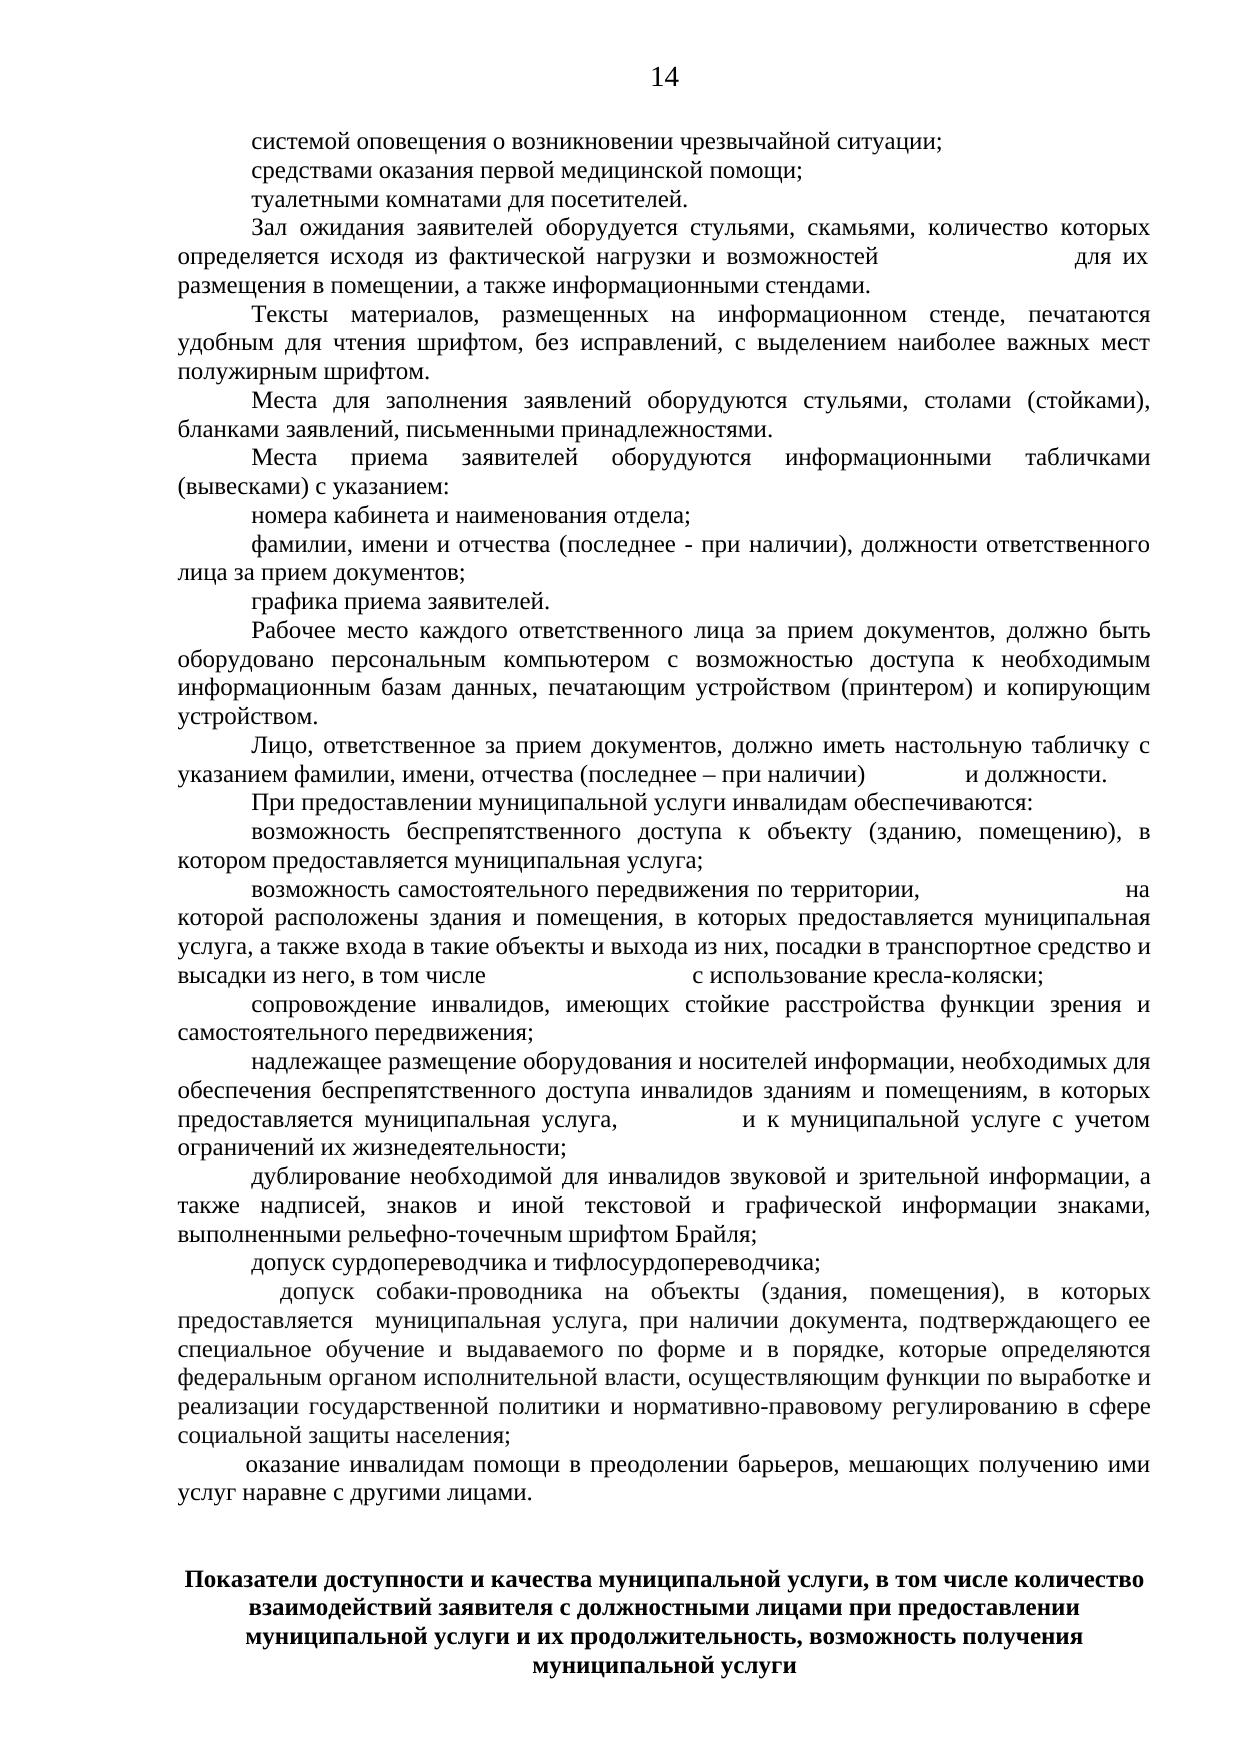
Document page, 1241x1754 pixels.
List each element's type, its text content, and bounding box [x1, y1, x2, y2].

text сопровождение инвалидов, имеющих стойкие расстройства функции зрения и самостоятельного передвижения; [177, 989, 1152, 1046]
text Зал ожидания заявителей оборудуется стульями, скамьями, количество которых определяется исходя из фактической нагрузки и возможностей для их размещения в помещении, а также информационными стендами. [177, 212, 1152, 299]
text надлежащее размещение оборудования и носителей информации, необходимых для обеспечения беспрепятственного доступа инвалидов зданиям и помещениям, в которых предоставляется муниципальная услуга, и к муниципальной услуге с учетом ограничений их жизнедеятельности; [177, 1046, 1152, 1161]
text Места приема заявителей оборудуются информационными табличками (вывесками) с указанием: [177, 442, 1152, 500]
text средствами оказания первой медицинской помощи; [177, 155, 1152, 184]
text Рабочее место каждого ответственного лица за прием документов, должно быть оборудовано персональным компьютером с возможностью доступа к необходимым информационным базам данных, печатающим устройством (принтером) и копирующим устройством. [177, 615, 1152, 730]
text возможность самостоятельного передвижения по территории, на которой расположены здания и помещения, в которых предоставляется муниципальная услуга, а также входа в такие объекты и выхода из них, посадки в транспортное средство и высадки из него, в том числе с использование кресла-коляски; [177, 874, 1152, 989]
text графика приема заявителей. [177, 586, 1152, 615]
text Места для заполнения заявлений оборудуются стульями, столами (стойками), бланками заявлений, письменными принадлежностями. [177, 385, 1152, 442]
text допуск сурдопереводчика и тифлосурдопереводчика; [177, 1247, 1152, 1276]
text Тексты материалов, размещенных на информационном стенде, печатаются удобным для чтения шрифтом, без исправлений, с выделением наиболее важных мест полужирным шрифтом. [177, 299, 1152, 385]
text возможность беспрепятственного доступа к объекту (зданию, помещению), в котором предоставляется муниципальная услуга; [177, 816, 1152, 874]
text допуск собаки-проводника на объекты (здания, помещения), в которых предоставляется муниципальная услуга, при наличии документа, подтверждающего ее специальное обучение и выдаваемого по форме и в порядке, которые определяются федеральным органом исполнительной власти, осуществляющим функции по выработке и реализации государственной политики и нормативно-правовому регулированию в сфере социальной защиты населения; [177, 1276, 1152, 1449]
text фамилии, имени и отчества (последнее - при наличии), должности ответственного лица за прием документов; [177, 529, 1152, 586]
text Лицо, ответственное за прием документов, должно иметь настольную табличку с указанием фамилии, имени, отчества (последнее – при наличии) и должности. [177, 730, 1152, 787]
text При предоставлении муниципальной услуги инвалидам обеспечиваются: [177, 787, 1152, 816]
text туалетными комнатами для посетителей. [177, 184, 1152, 212]
text системой оповещения о возникновении чрезвычайной ситуации; [177, 126, 1152, 155]
text номера кабинета и наименования отдела; [177, 500, 1152, 529]
text оказание инвалидам помощи в преодолении барьеров, мешающих получению ими услуг наравне с другими лицами. [177, 1449, 1152, 1506]
text дублирование необходимой для инвалидов звуковой и зрительной информации, а также надписей, знаков и иной текстовой и графической информации знаками, выполненными рельефно-точечным шрифтом Брайля; [177, 1161, 1152, 1247]
text Показатели доступности и качества муниципальной услуги, в том числе количество взаимодействий заявителя с должностными лицами при предоставлении муниципальной услуги и их продолжительность, возможность получения муниципальной услуги [177, 1564, 1152, 1679]
